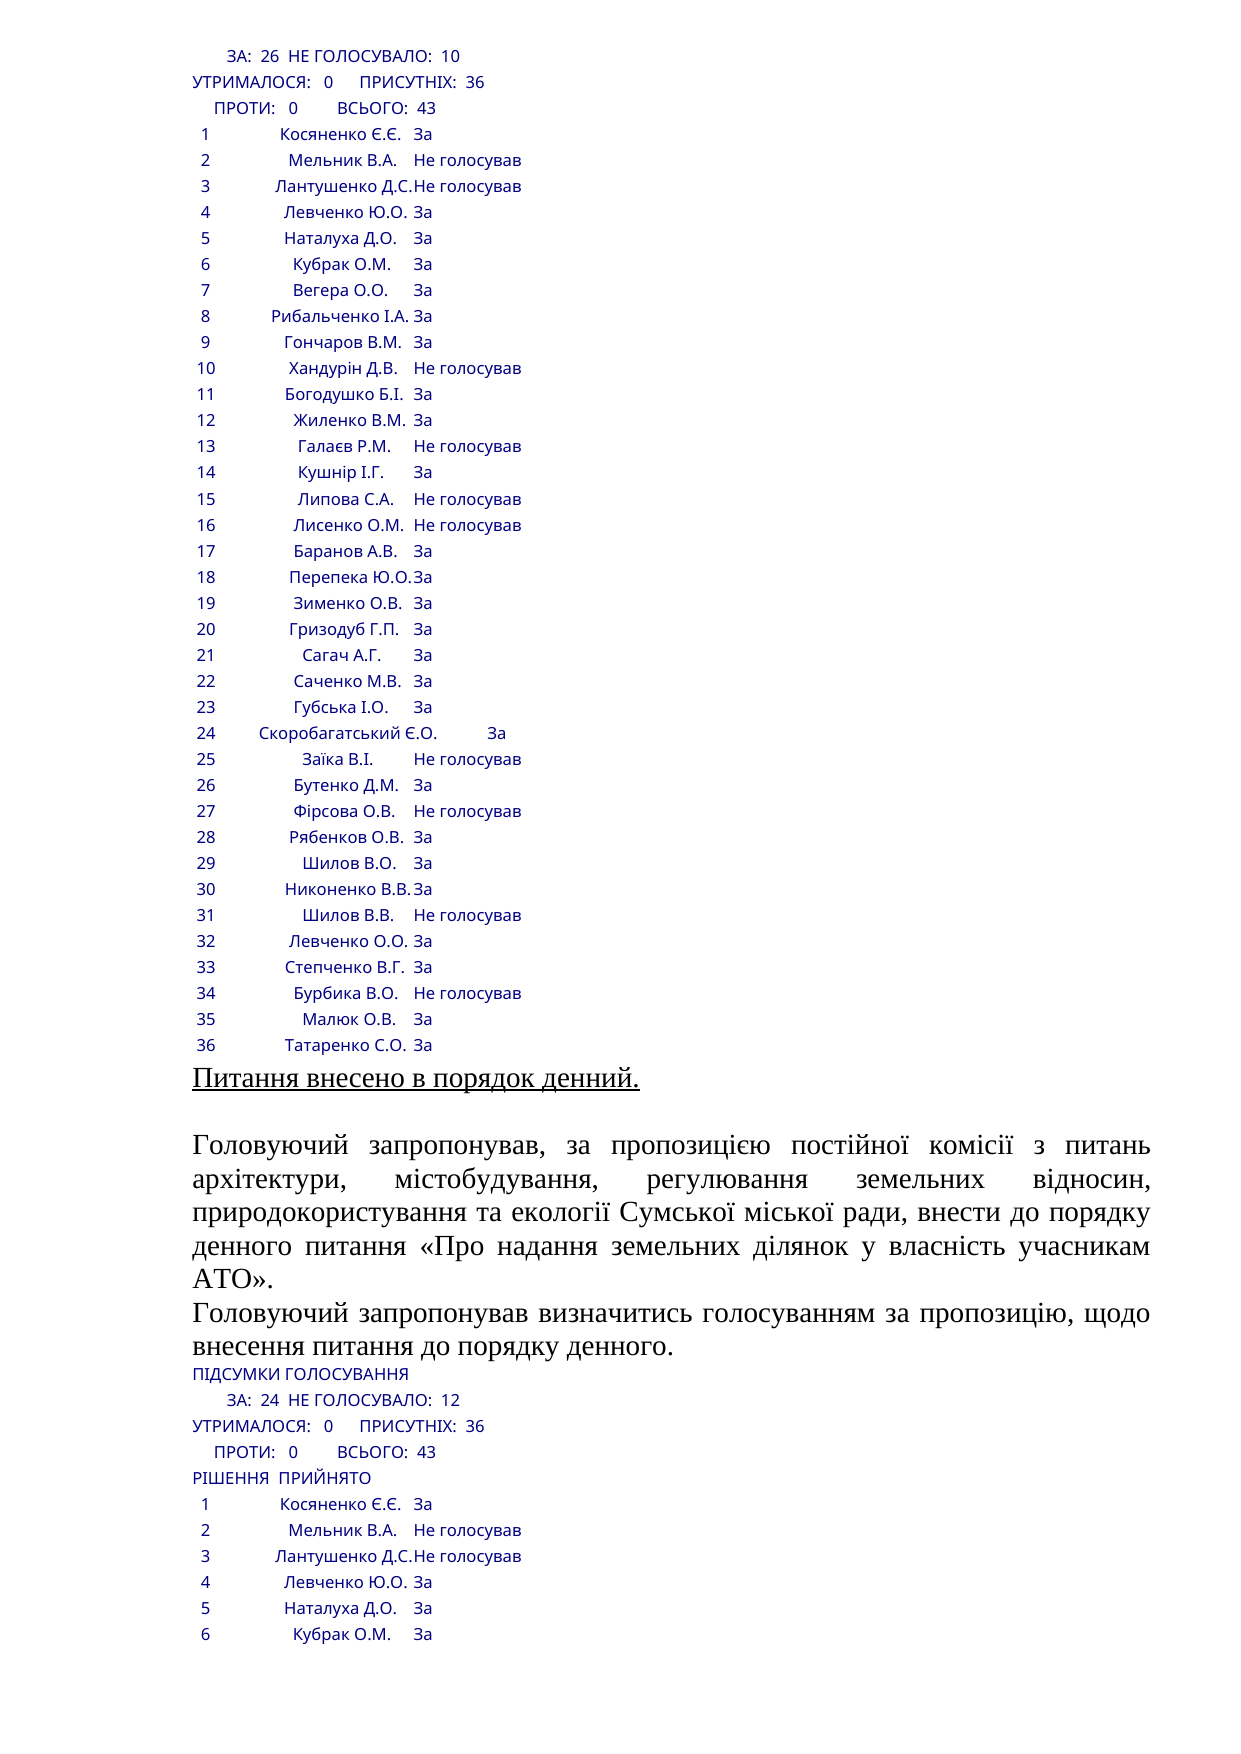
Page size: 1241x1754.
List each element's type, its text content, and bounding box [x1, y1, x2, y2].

text 19 Зименко О.В. За [192, 591, 1152, 614]
text 6 Кубрак О.М. За [192, 1622, 1152, 1645]
text 10 Хандурін Д.В. Не голосував [192, 357, 1152, 379]
text 26 Бутенко Д.М. За [192, 773, 1152, 796]
text ЗА: 26 НЕ ГОЛОСУВАЛО: 10 [192, 44, 1152, 67]
text 32 Левченко О.О. За [192, 930, 1152, 952]
text 4 Левченко Ю.О. За [192, 1570, 1152, 1593]
text ПРОТИ: 0 ВСЬОГО: 43 [192, 1440, 1152, 1463]
text 11 Богодушко Б.І. За [192, 383, 1152, 406]
text 7 Вегера О.О. За [192, 279, 1152, 301]
text ЗА: 24 НЕ ГОЛОСУВАЛО: 12 [192, 1388, 1152, 1411]
text 24 Скоробагатський Є.О. За [192, 721, 1152, 744]
text 20 Гризодуб Г.П. За [192, 617, 1152, 640]
text 34 Бурбика В.О. Не голосував [192, 982, 1152, 1004]
text 9 Гончаров В.М. За [192, 331, 1152, 353]
text РІШЕННЯ ПРИЙНЯТО [192, 1466, 1152, 1489]
text 6 Кубрак О.М. За [192, 253, 1152, 275]
text 3 Лантушенко Д.С. Не голосував [192, 174, 1152, 197]
text ПРОТИ: 0 ВСЬОГО: 43 [192, 96, 1152, 119]
text Головуючий запропонував визначитись голосуванням за пропозицію, щодо внесення питання до порядку денного. [192, 1295, 1152, 1362]
text 23 Губська І.О. За [192, 695, 1152, 718]
text 29 Шилов В.О. За [192, 852, 1152, 874]
text УТРИМАЛОСЯ: 0 ПРИСУТНІХ: 36 [192, 70, 1152, 93]
text 35 Малюк О.В. За [192, 1008, 1152, 1031]
text 30 Никоненко В.В. За [192, 878, 1152, 900]
text 33 Степченко В.Г. За [192, 956, 1152, 978]
text 14 Кушнір І.Г. За [192, 461, 1152, 484]
text 5 Наталуха Д.О. За [192, 1596, 1152, 1619]
text Головуючий запропонував, за пропозицією постійної комісії з питань архітектури, містобудування, регулювання земельних відносин, природокористування та екології Сумської міської ради, внести до порядку денного питання «Про надання земельних ділянок у власність учасникам АТО». [192, 1127, 1152, 1295]
text Питання внесено в порядок денний. [192, 1060, 1152, 1093]
text 12 Жиленко В.М. За [192, 409, 1152, 432]
text 8 Рибальченко І.А. За [192, 305, 1152, 327]
text 13 Галаєв Р.М. Не голосував [192, 435, 1152, 458]
text 36 Татаренко С.О. За [192, 1034, 1152, 1057]
text УТРИМАЛОСЯ: 0 ПРИСУТНІХ: 36 [192, 1414, 1152, 1437]
text 25 Заїка В.І. Не голосував [192, 747, 1152, 770]
text 21 Сагач А.Г. За [192, 643, 1152, 666]
text 3 Лантушенко Д.С. Не голосував [192, 1544, 1152, 1567]
text 17 Баранов А.В. За [192, 539, 1152, 562]
text 2 Мельник В.А. Не голосував [192, 148, 1152, 171]
text 4 Левченко Ю.О. За [192, 201, 1152, 223]
text 5 Наталуха Д.О. За [192, 227, 1152, 249]
text 2 Мельник В.А. Не голосував [192, 1518, 1152, 1541]
text 15 Липова С.А. Не голосував [192, 487, 1152, 510]
text 27 Фірсова О.В. Не голосував [192, 799, 1152, 822]
text 1 Косяненко Є.Є. За [192, 122, 1152, 145]
text 18 Перепека Ю.О. За [192, 565, 1152, 588]
text 31 Шилов В.В. Не голосував [192, 904, 1152, 926]
text 16 Лисенко О.М. Не голосував [192, 513, 1152, 536]
text 22 Саченко М.В. За [192, 669, 1152, 692]
text ПІДСУМКИ ГОЛОСУВАННЯ [192, 1362, 1152, 1385]
text 1 Косяненко Є.Є. За [192, 1492, 1152, 1515]
text 28 Рябенков О.В. За [192, 826, 1152, 848]
